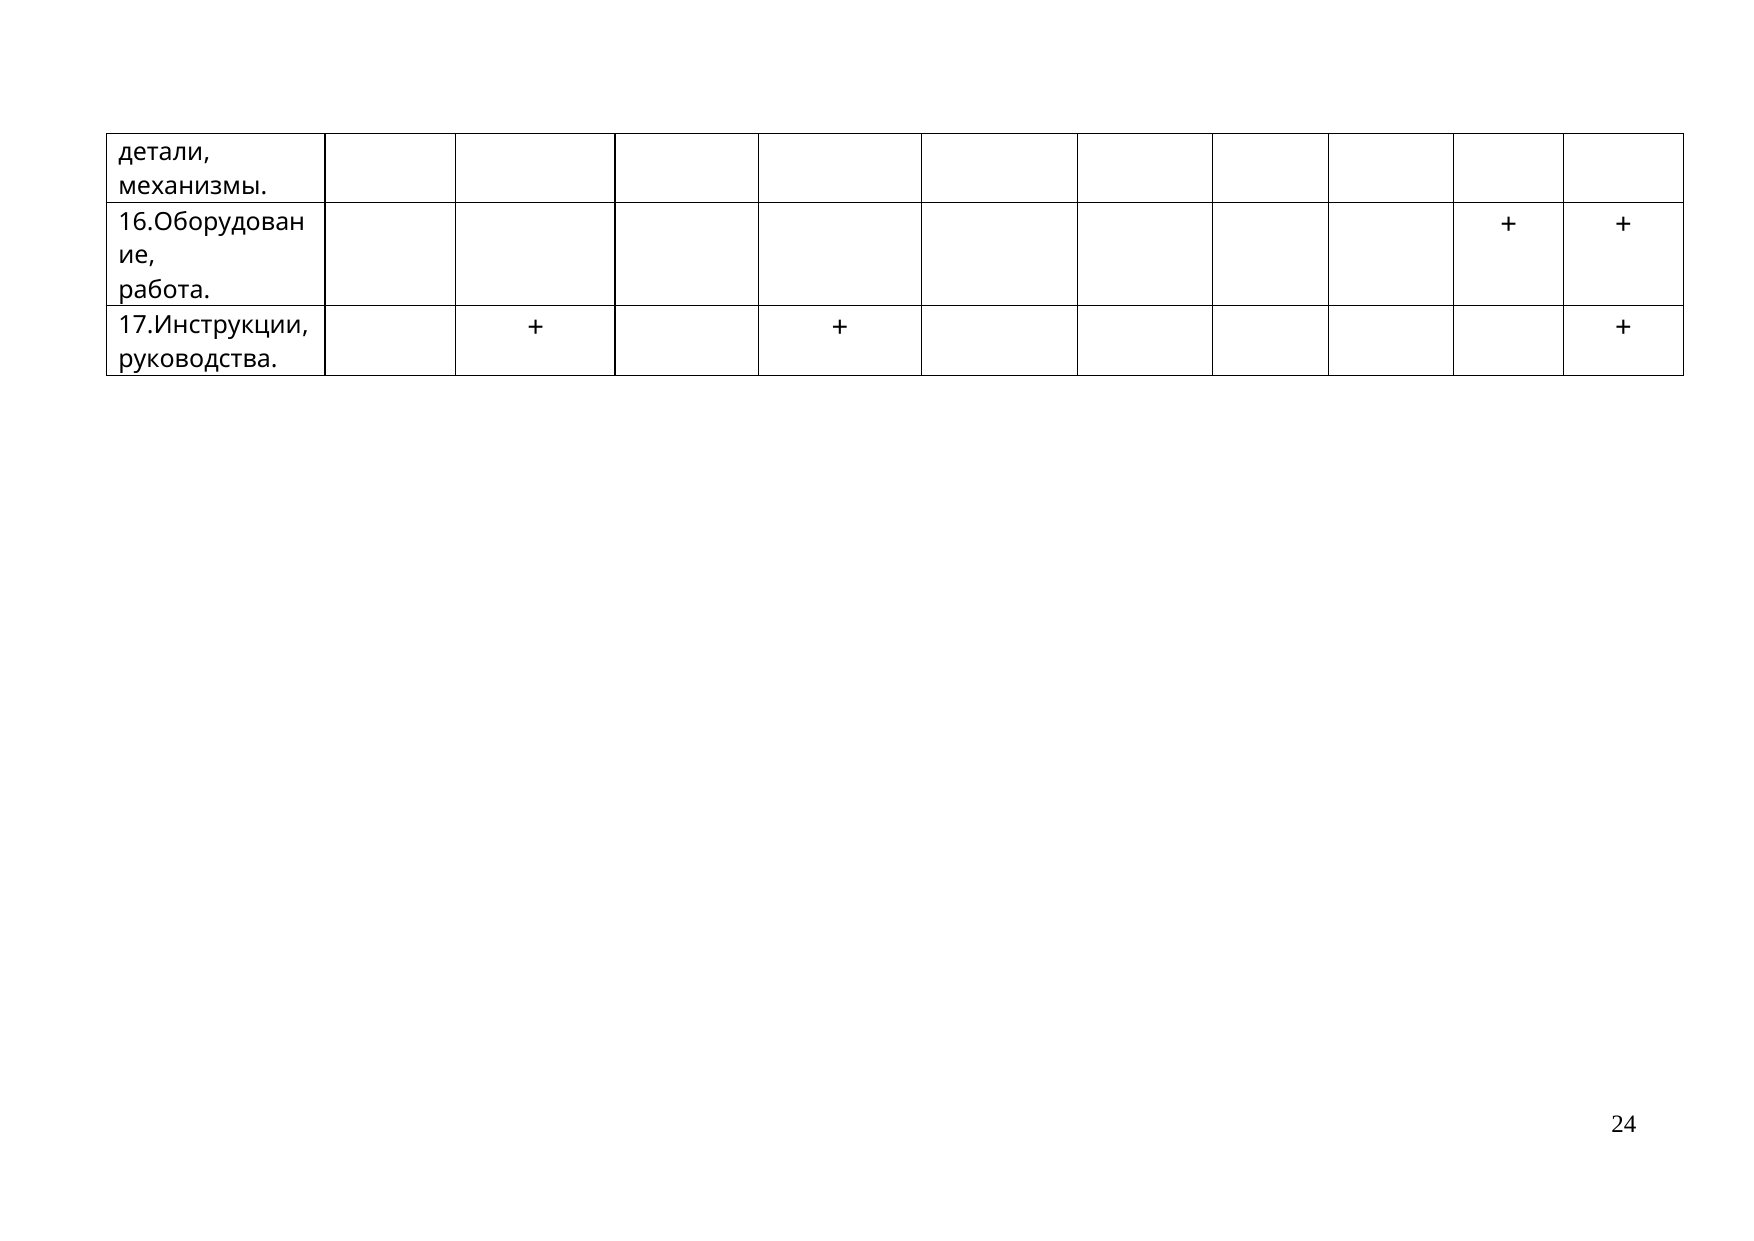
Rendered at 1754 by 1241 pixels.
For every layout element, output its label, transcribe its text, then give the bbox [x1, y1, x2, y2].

table_cell [616, 134, 758, 202]
table_cell [759, 203, 921, 305]
table_cell [1078, 306, 1212, 374]
table_cell + [759, 306, 921, 374]
table_cell [1329, 134, 1453, 202]
table_cell + [326, 134, 455, 202]
table_cell [456, 203, 614, 305]
table_cell 16.Оборудование, работа. [107, 203, 324, 305]
table_cell 17.Инструкции, руководства. [107, 306, 324, 374]
table_cell [1213, 306, 1328, 374]
table_cell [922, 134, 1077, 202]
table_cell [1078, 134, 1212, 202]
table_cell + [456, 306, 614, 374]
table_cell [616, 306, 758, 374]
table_cell + [1454, 203, 1563, 305]
table_cell [616, 203, 758, 305]
table_cell + [456, 134, 614, 202]
table_cell [1213, 203, 1328, 305]
table_cell + [1564, 306, 1683, 374]
table_cell [326, 306, 455, 374]
table_cell [1329, 203, 1453, 305]
table_cell [1213, 134, 1328, 202]
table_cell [107, 134, 324, 202]
table_cell [326, 203, 455, 305]
table_cell + [1564, 203, 1683, 305]
table_cell [1078, 203, 1212, 305]
table_cell [1454, 306, 1563, 374]
table_cell [1329, 306, 1453, 374]
table_cell + [759, 134, 921, 202]
table_cell [922, 306, 1077, 374]
table_cell + [1564, 134, 1683, 202]
table_cell [922, 203, 1077, 305]
table_cell [1454, 134, 1563, 202]
